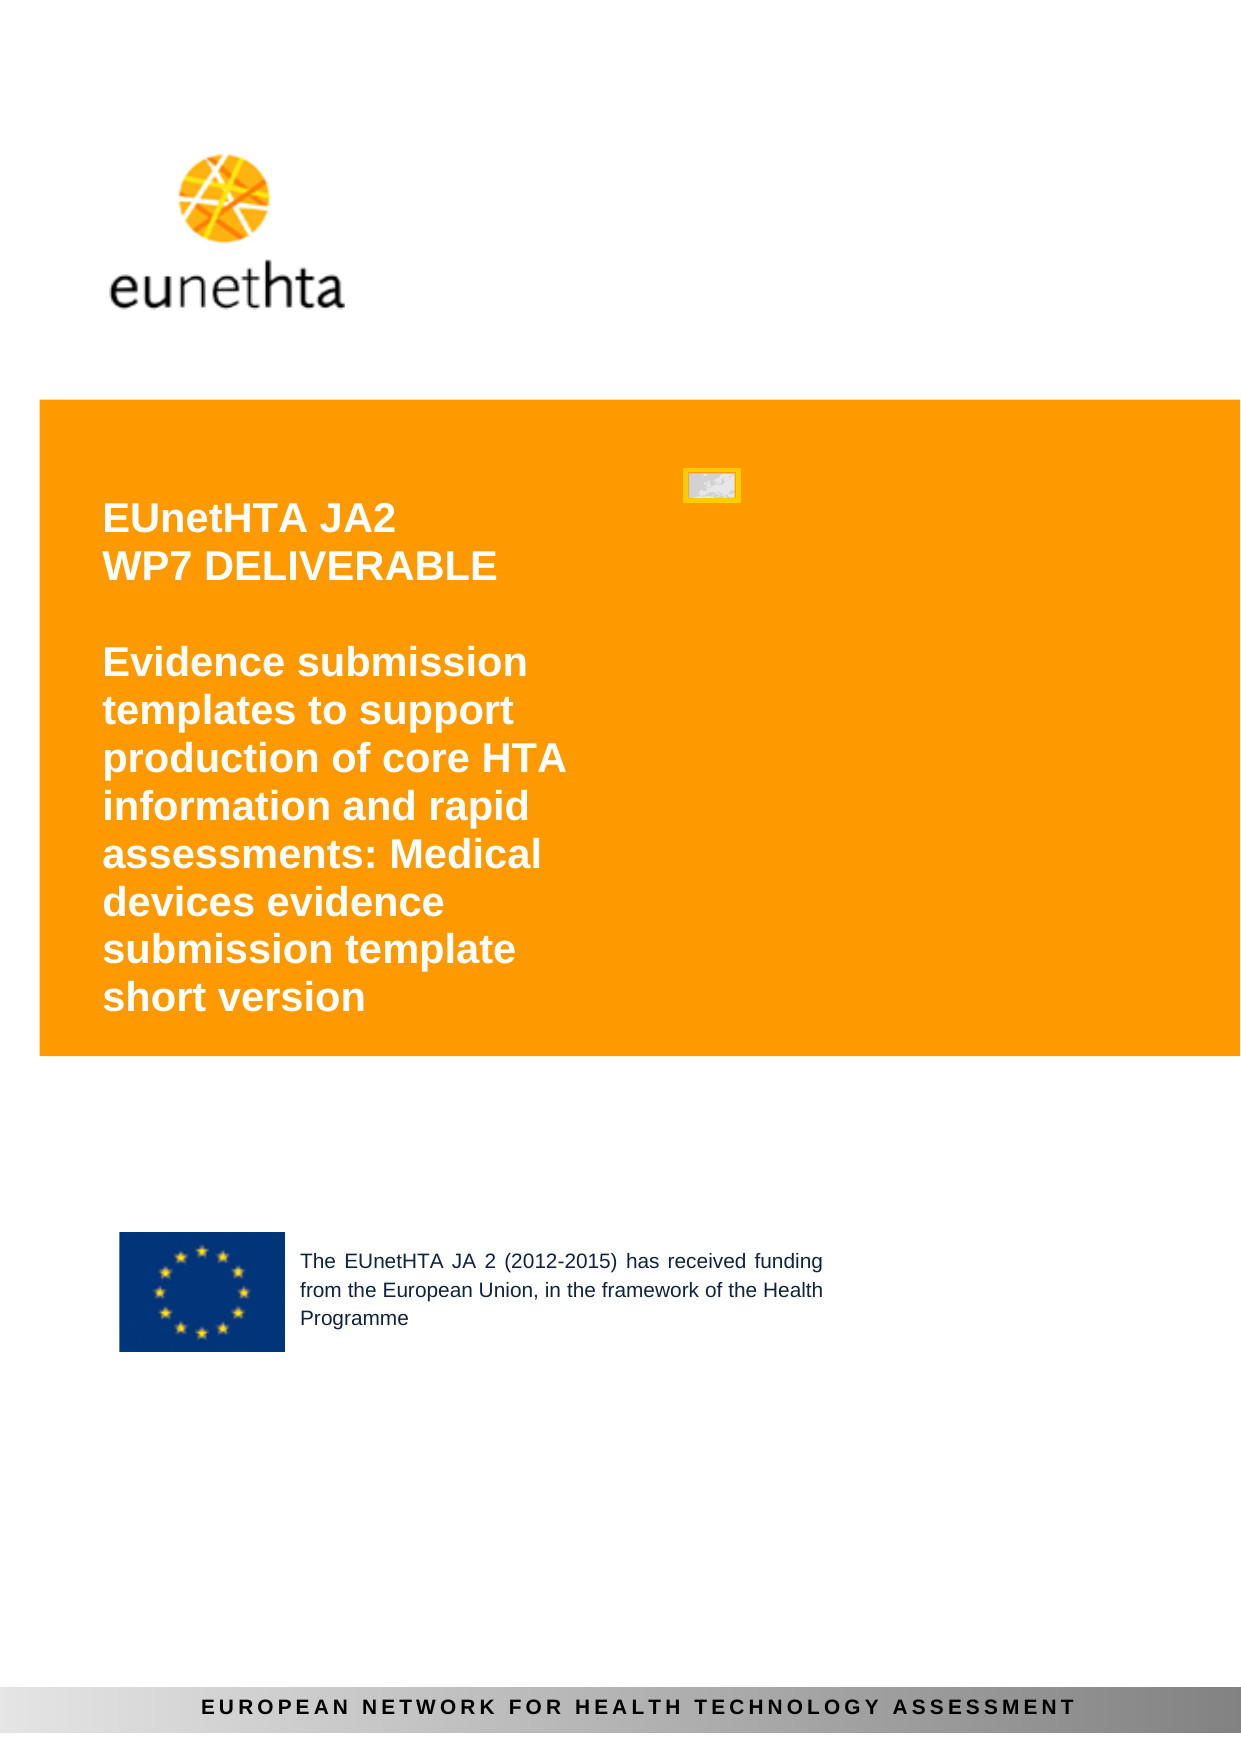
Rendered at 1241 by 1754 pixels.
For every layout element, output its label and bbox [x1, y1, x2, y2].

picture [108, 140, 345, 317]
picture [119, 1232, 285, 1352]
